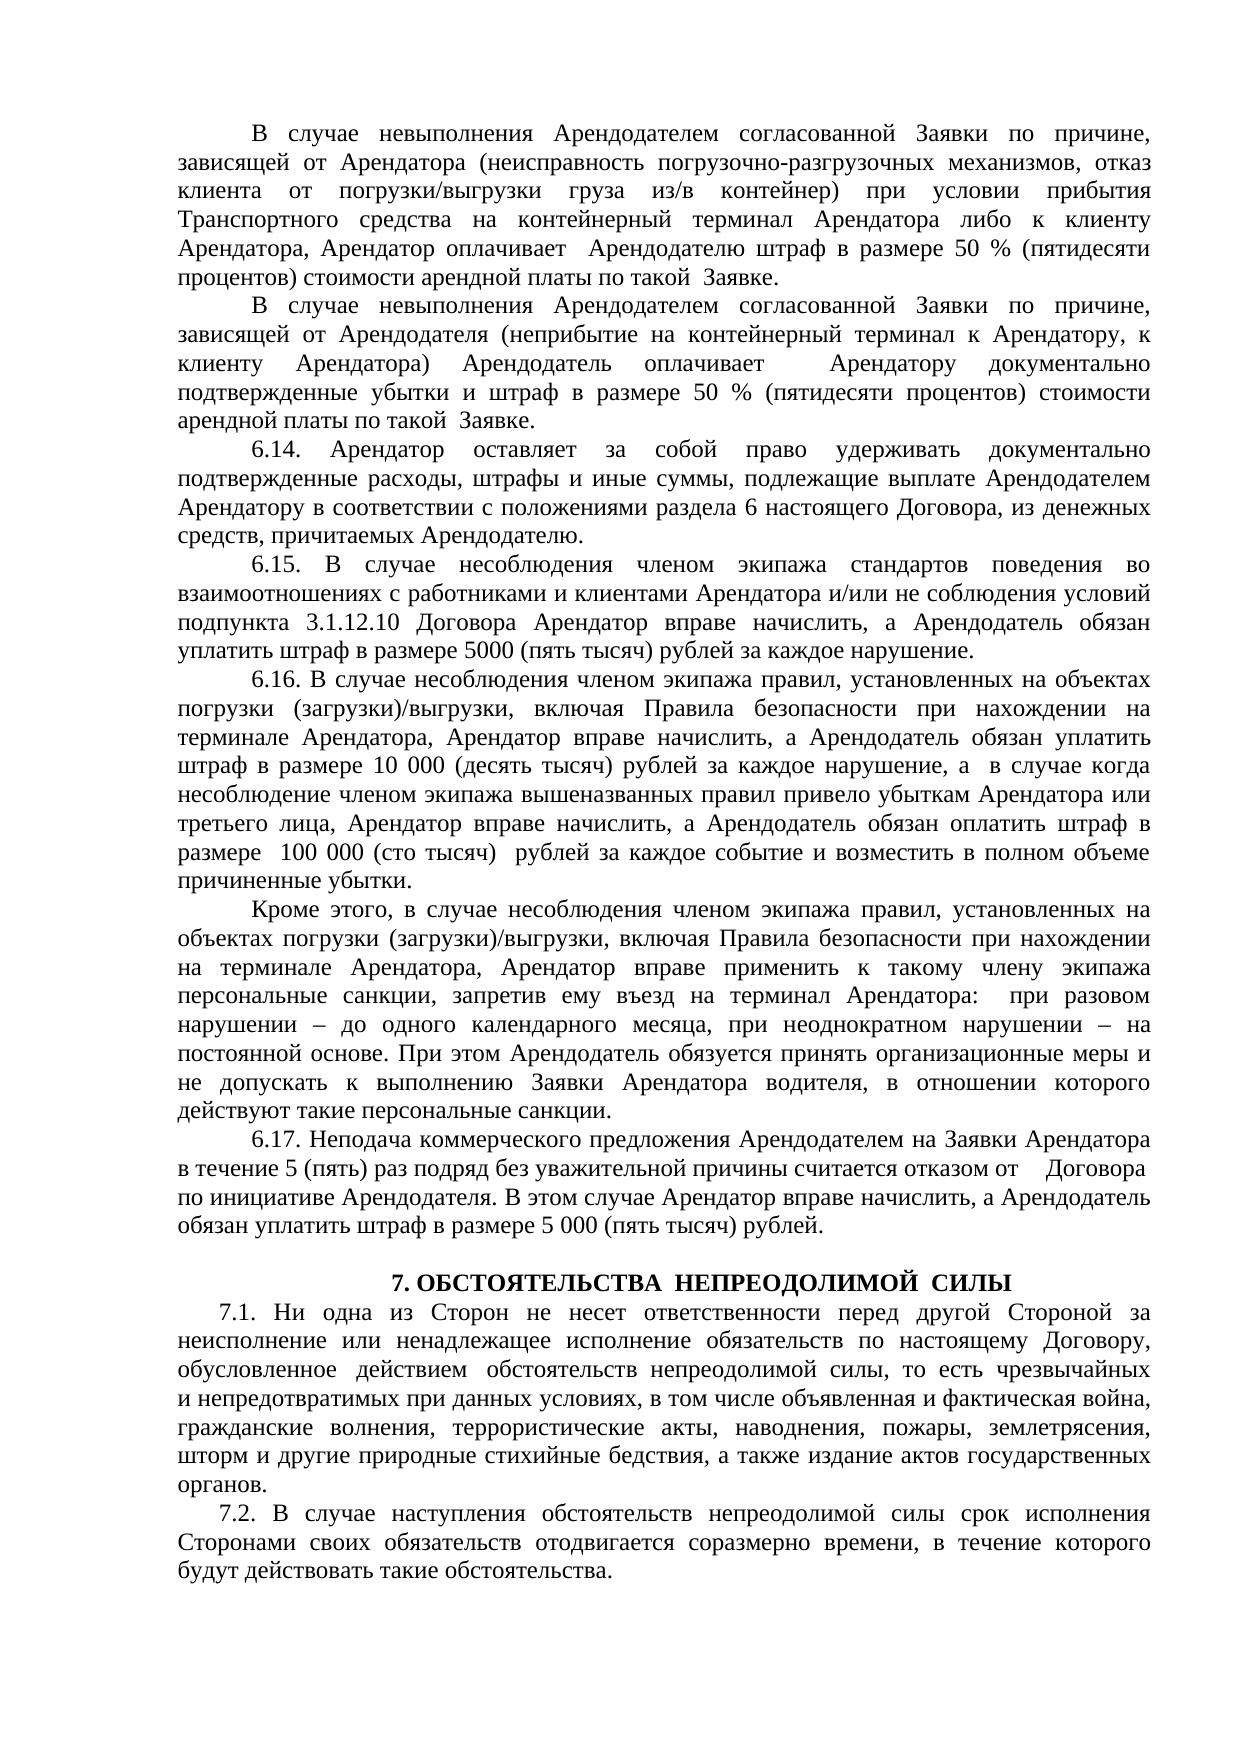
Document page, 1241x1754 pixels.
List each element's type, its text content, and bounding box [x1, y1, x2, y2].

text 6.16. В случае несоблюдения членом экипажа правил, установленных на объектах погрузки (загрузки)/выгрузки, включая Правила безопасности при нахождении на терминале Арендатора, Арендатор вправе начислить, а Арендодатель обязан уплатить штраф в размере 10 000 (десять тысяч) рублей за каждое нарушение, а в случае когда несоблюдение членом экипажа вышеназванных правил привело убыткам Арендатора или третьего лица, Арендатор вправе начислить, а Арендодатель обязан оплатить штраф в размере 100 000 (сто тысяч) рублей за каждое событие и возместить в полном объеме причиненные убытки. [177, 664, 1152, 894]
text 6.15. В случае несоблюдения членом экипажа стандартов поведения во взаимоотношениях с работниками и клиентами Арендатора и/или не соблюдения условий подпункта 3.1.12.10 Договора Арендатор вправе начислить, а Арендодатель обязан уплатить штраф в размере 5000 (пять тысяч) рублей за каждое нарушение. [177, 549, 1152, 664]
text 7. ОБСТОЯТЕЛЬСТВА НЕПРЕОДОЛИМОЙ СИЛЫ [177, 1268, 1152, 1297]
text В случае невыполнения Арендодателем согласованной Заявки по причине, зависящей от Арендодателя (неприбытие на контейнерный терминал к Арендатору, к клиенту Арендатора) Арендодатель оплачивает Арендатору документально подтвержденные убытки и штраф в размере 50 % (пятидесяти процентов) стоимости арендной платы по такой Заявке. [177, 291, 1152, 434]
text Кроме этого, в случае несоблюдения членом экипажа правил, установленных на объектах погрузки (загрузки)/выгрузки, включая Правила безопасности при нахождении на терминале Арендатора, Арендатор вправе применить к такому члену экипажа персональные санкции, запретив ему въезд на терминал Арендатора: при разовом нарушении – до одного календарного месяца, при неоднократном нарушении – на постоянной основе. При этом Арендодатель обязуется принять организационные меры и не допускать к выполнению Заявки Арендатора водителя, в отношении которого действуют такие персональные санкции. [177, 894, 1152, 1124]
text 6.17. Неподача коммерческого предложения Арендодателем на Заявки Арендатора в течение 5 (пять) раз подряд без уважительной причины считается отказом от Договора по инициативе Арендодателя. В этом случае Арендатор вправе начислить, а Арендодатель обязан уплатить штраф в размере 5 000 (пять тысяч) рублей. [177, 1124, 1152, 1239]
text 6.14. Арендатор оставляет за собой право удерживать документально подтвержденные расходы, штрафы и иные суммы, подлежащие выплате Арендодателем Арендатору в соответствии с положениями раздела 6 настоящего Договора, из денежных средств, причитаемых Арендодателю. [177, 434, 1152, 549]
text 7.2. В случае наступления обстоятельств непреодолимой силы срок исполнения Сторонами своих обязательств отодвигается соразмерно времени, в течение которого будут действовать такие обстоятельства. [177, 1498, 1152, 1584]
text В случае невыполнения Арендодателем согласованной Заявки по причине, зависящей от Арендатора (неисправность погрузочно-разгрузочных механизмов, отказ клиента от погрузки/выгрузки груза из/в контейнер) при условии прибытия Транспортного средства на контейнерный терминал Арендатора либо к клиенту Арендатора, Арендатор оплачивает Арендодателю штраф в размере 50 % (пятидесяти процентов) стоимости арендной платы по такой Заявке. [177, 118, 1152, 291]
text 7.1. Ни одна из Сторон не несет ответственности перед другой Стороной за неисполнение или ненадлежащее исполнение обязательств по настоящему Договору, обусловленное действием обстоятельств непреодолимой силы, то есть чрезвычайных и непредотвратимых при данных условиях, в том числе объявленная и фактическая война, гражданские волнения, террористические акты, наводнения, пожары, землетрясения, шторм и другие природные стихийные бедствия, а также издание актов государственных органов. [177, 1297, 1152, 1498]
